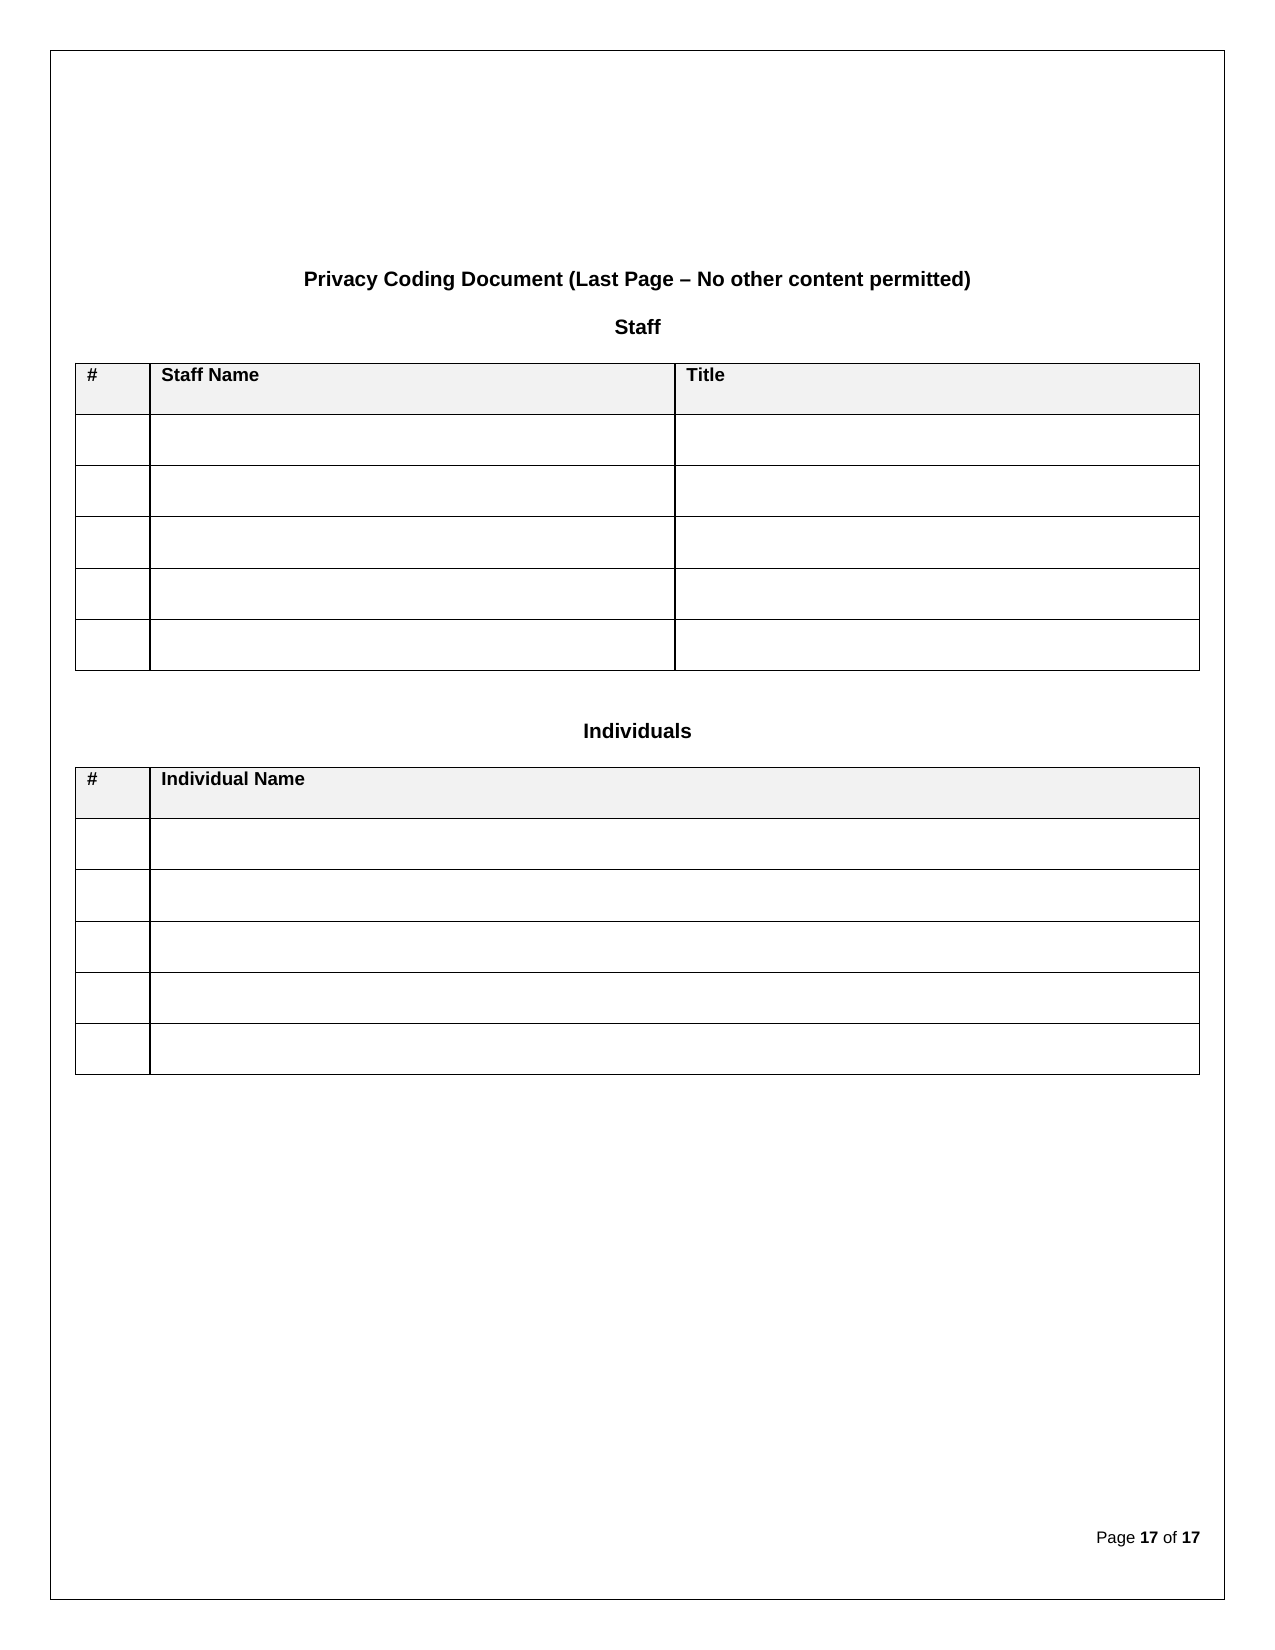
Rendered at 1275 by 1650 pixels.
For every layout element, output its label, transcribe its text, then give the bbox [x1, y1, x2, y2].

table_cell [76, 569, 149, 619]
table_cell [676, 569, 1199, 619]
table_cell [676, 517, 1199, 567]
text Individuals [75, 719, 1200, 743]
table_header # [76, 364, 149, 414]
table_cell [151, 517, 674, 567]
table_header # [76, 768, 149, 818]
text Staff [75, 314, 1200, 338]
table_cell [151, 415, 674, 465]
table_cell [151, 973, 1199, 1023]
table_cell [151, 870, 1199, 921]
table_cell [76, 922, 149, 972]
table_header Staff Name [151, 364, 674, 414]
table_cell [151, 1024, 1199, 1074]
table_cell [76, 973, 149, 1023]
table_cell [76, 819, 149, 869]
table_cell [76, 1024, 149, 1074]
table_cell [151, 466, 674, 516]
table_header Title [676, 364, 1199, 414]
table_cell [76, 870, 149, 921]
table_header Individual Name [151, 768, 1199, 818]
table_cell [76, 620, 149, 670]
text Privacy Coding Document (Last Page – No other content permitted) [75, 267, 1200, 291]
table_cell [676, 466, 1199, 516]
table_cell [151, 819, 1199, 869]
table_cell [676, 620, 1199, 670]
table_cell [76, 466, 149, 516]
table_cell [76, 517, 149, 567]
table_cell [151, 922, 1199, 972]
table_cell [151, 620, 674, 670]
table_cell [676, 415, 1199, 465]
table_cell [151, 569, 674, 619]
table_cell [76, 415, 149, 465]
